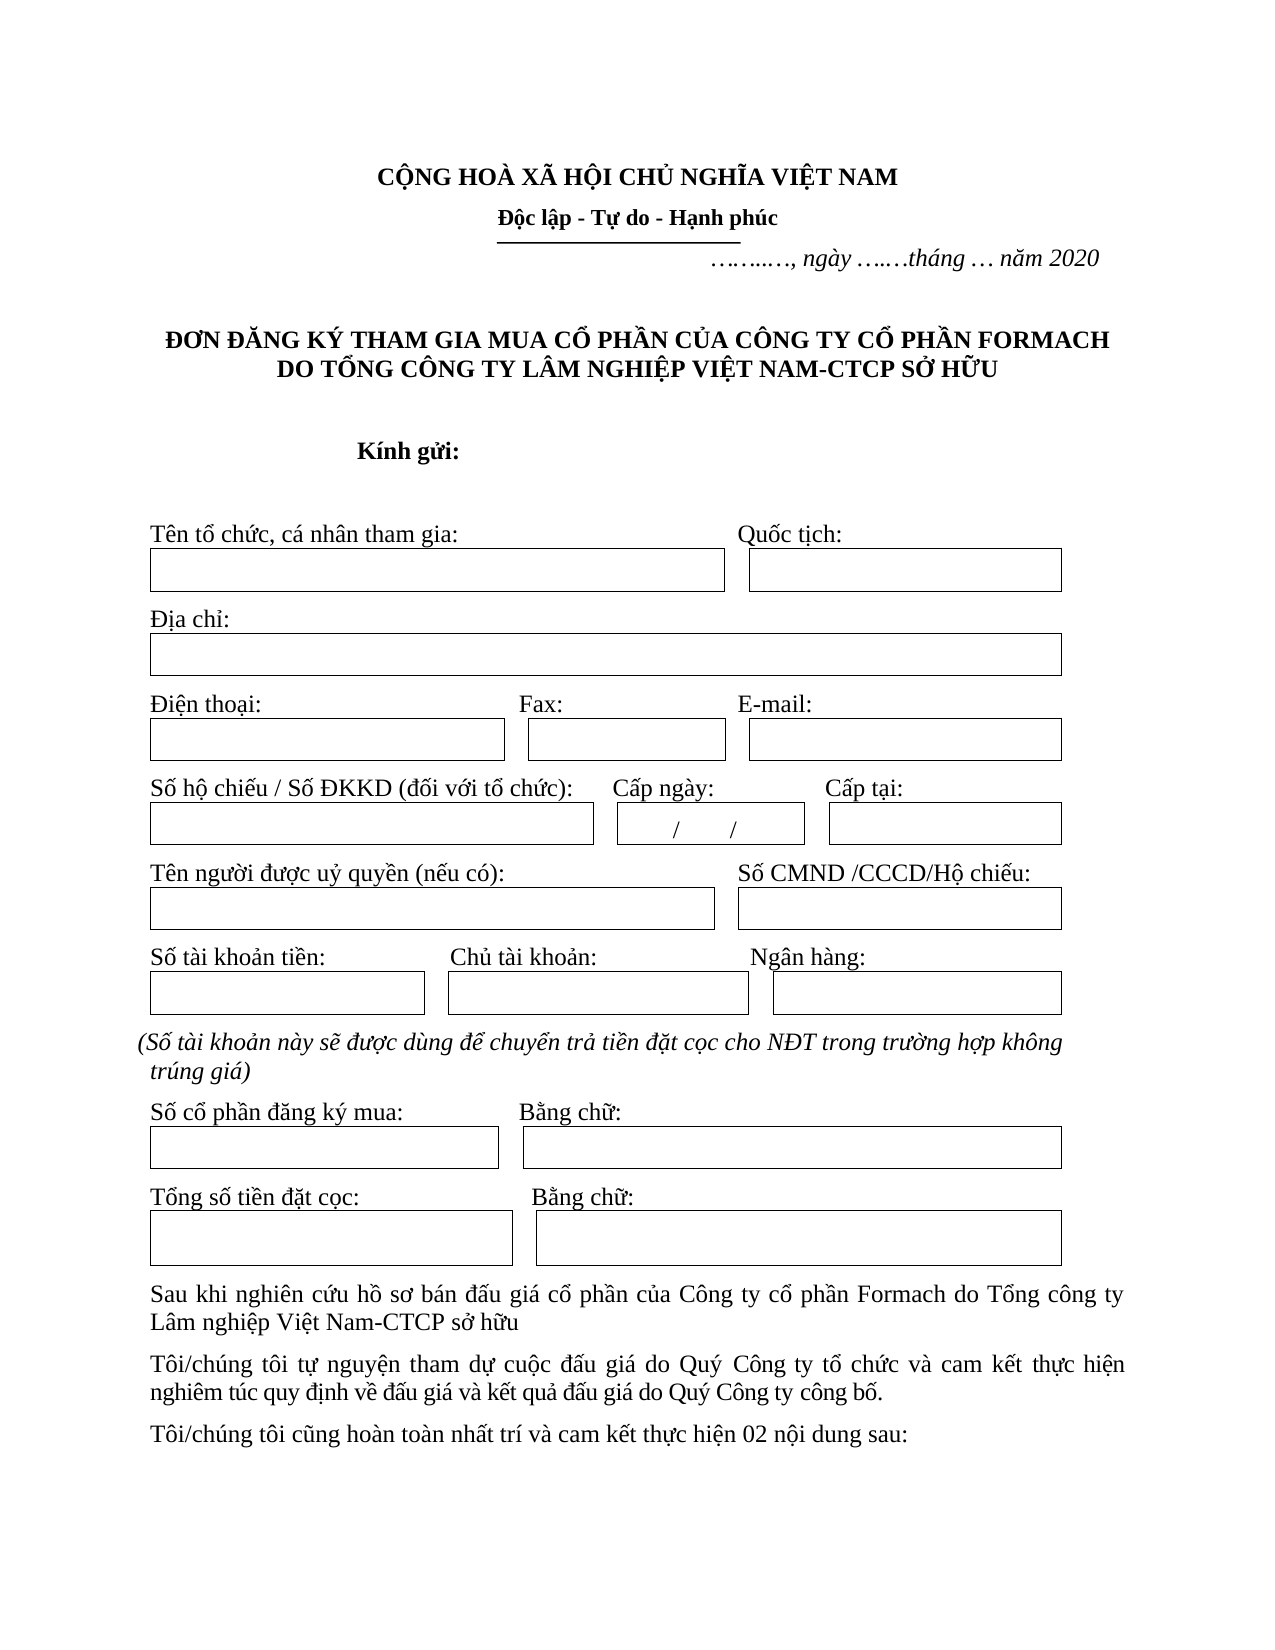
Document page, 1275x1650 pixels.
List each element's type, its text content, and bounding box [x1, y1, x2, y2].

table_header [499, 1126, 523, 1168]
text Điện thoại: Fax: E-mail: [150, 689, 1125, 717]
text Tôi/chúng tôi cũng hoàn toàn nhất trí và cam kết thực hiện 02 nội dung sau: [150, 1419, 1125, 1447]
table_header [151, 634, 1061, 675]
table_header [830, 803, 1061, 844]
table_header [739, 888, 1061, 929]
table_header [715, 887, 738, 929]
table_header [151, 888, 714, 929]
text Số cổ phần đăng ký mua: Bằng chữ: [131, 1097, 1125, 1126]
table_header [505, 718, 528, 760]
text Số hộ chiếu / Số ĐKKD (đối với tổ chức): Cấp ngày: Cấp tại: [150, 773, 1125, 802]
text Địa chỉ: [150, 604, 1125, 633]
table_header [529, 719, 725, 760]
table_header [513, 1210, 536, 1265]
text Tên tổ chức, cá nhân tham gia: Quốc tịch: [150, 519, 1125, 548]
table_header [151, 549, 724, 591]
table_header [725, 548, 749, 591]
table_header [750, 549, 1061, 591]
table_header [594, 802, 617, 844]
text CỘNG HOÀ XÃ HỘI CHỦ NGHĨA VIỆT NAM [150, 162, 1125, 191]
table_header [151, 1127, 498, 1168]
table_header [151, 803, 593, 844]
table_header [805, 802, 829, 844]
table_header [524, 1127, 1061, 1168]
text Độc lập - Tự do - Hạnh phúc [150, 204, 1125, 230]
table_header [425, 971, 448, 1013]
table_header / / [618, 803, 804, 844]
table_header [726, 718, 749, 760]
table_header [151, 719, 504, 760]
table_header [537, 1211, 1061, 1265]
table_header [151, 1211, 512, 1265]
table_header [151, 972, 424, 1013]
text Tổng số tiền đặt cọc: Bằng chữ: [150, 1182, 1125, 1210]
text Sau khi nghiên cứu hồ sơ bán đấu giá cổ phần của Công ty cổ phần Formach do Tổng công ty Lâm nghiệp Việt Nam-CTCP sở hữu [150, 1279, 1125, 1336]
table_header [750, 719, 1061, 760]
text (Số tài khoản này sẽ được dùng để chuyển trả tiền đặt cọc cho NĐT trong trường hợp không trúng giá) [131, 1027, 1125, 1084]
text Số tài khoản tiền: Chủ tài khoản: Ngân hàng: [150, 942, 1125, 971]
table_header [449, 972, 748, 1013]
table_header [774, 972, 1061, 1013]
text Tôi/chúng tôi tự nguyện tham dự cuộc đấu giá do Quý Công ty tổ chức và cam kết thực hiện nghiêm túc quy định về đấu giá và kết quả đấu giá do Quý Công ty công bố. [150, 1349, 1125, 1406]
text Kính gửi: [150, 436, 1125, 465]
table_header [749, 971, 773, 1013]
text ĐƠN ĐĂNG KÝ THAM GIA MUA CỔ PHẦN CỦA CÔNG TY CỔ PHẦN FORMACH DO TỔNG CÔNG TY LÂM NGHIỆP VIỆT NAM-CTCP SỞ HỮU [150, 325, 1125, 383]
text Tên người được uỷ quyền (nếu có): Số CMND /CCCD/Hộ chiếu: [150, 858, 1125, 887]
text ……..…, ngày ….…tháng … năm 2020 [150, 243, 1125, 271]
